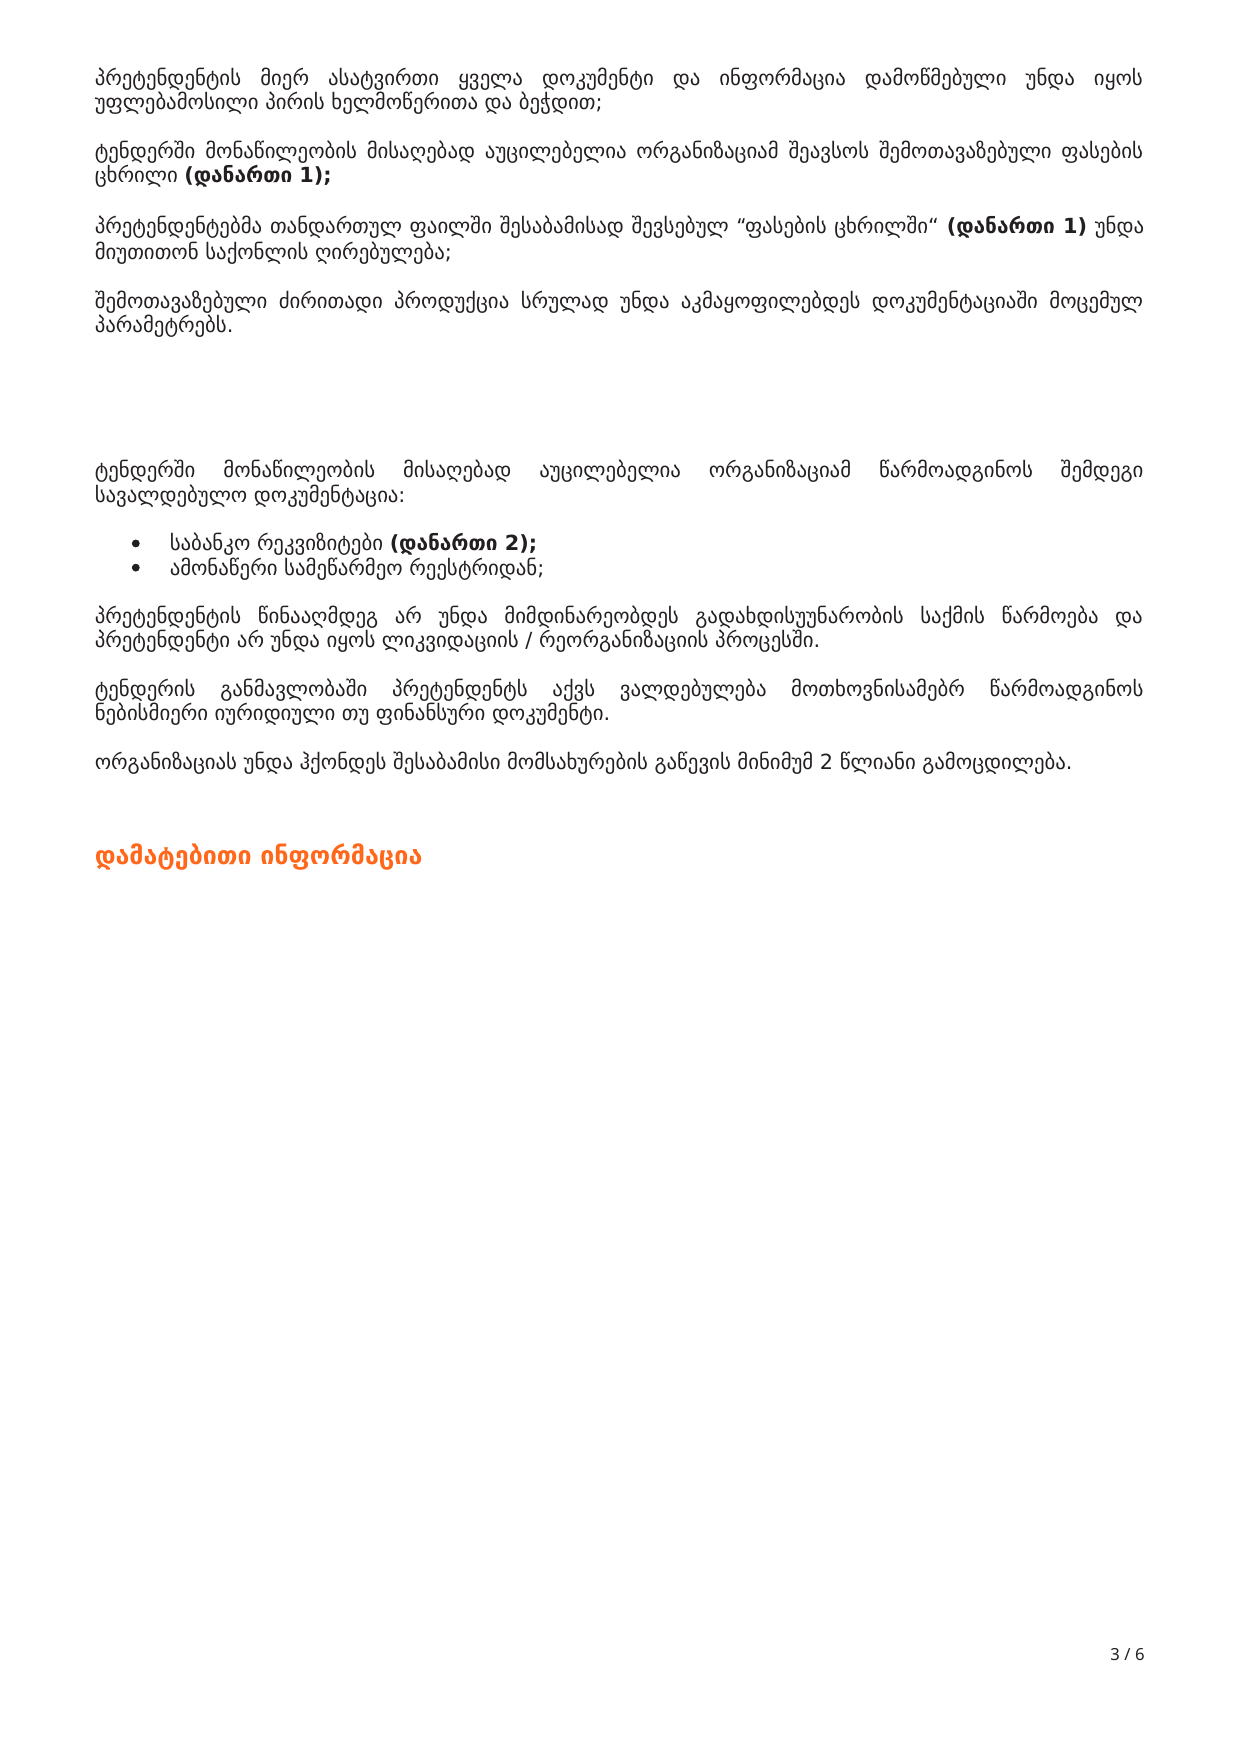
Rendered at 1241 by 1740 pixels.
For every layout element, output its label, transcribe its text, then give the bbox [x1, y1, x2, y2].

text შემოთავაზებული ძირითადი პროდუქცია სრულად უნდა აკმაყოფილებდეს დოკუმენტაციაში მოცემულ პარამეტრებს. [94, 289, 1144, 337]
text ტენდერში მონაწილეობის მისაღებად აუცილებელია ორგანიზაციამ შეავსოს შემოთავაზებული ფასების ცხრილი (დანართი 1); [94, 139, 1144, 187]
list ამონაწერი სამეწარმეო რეესტრიდან; [132, 556, 1144, 580]
text პრეტენდენტის მიერ ასატვირთი ყველა დოკუმენტი და ინფორმაცია დამოწმებული უნდა იყოს უფლებამოსილი პირის ხელმოწერითა და ბეჭდით; [94, 66, 1144, 114]
text პრეტენდენტის წინააღმდეგ არ უნდა მიმდინარეობდეს გადახდისუუნარობის საქმის წარმოება და პრეტენდენტი არ უნდა იყოს ლიკვიდაციის / რეორგანიზაციის პროცესში. [94, 604, 1144, 653]
text ტენდერის განმავლობაში პრეტენდენტს აქვს ვალდებულება მოთხოვნისამებრ წარმოადგინოს ნებისმიერი იურიდიული თუ ფინანსური დოკუმენტი. [94, 677, 1144, 726]
text პრეტენდენტებმა თანდართულ ფაილში შესაბამისად შევსებულ “ფასების ცხრილში“ (დანართი 1) უნდა მიუთითონ საქონლის ღირებულება; [94, 212, 1144, 264]
list დამატებითი ინფორმაცია [94, 841, 1144, 871]
text ტენდერში მონაწილეობის მისაღებად აუცილებელია ორგანიზაციამ წარმოადგინოს შემდეგი სავალდებულო დოკუმენტაცია: [94, 458, 1144, 507]
text ორგანიზაციას უნდა ჰქონდეს შესაბამისი მომსახურების გაწევის მინიმუმ 2 წლიანი გამოცდილება. [94, 750, 1144, 774]
list საბანკო რეკვიზიტები (დანართი 2); [132, 531, 1144, 556]
